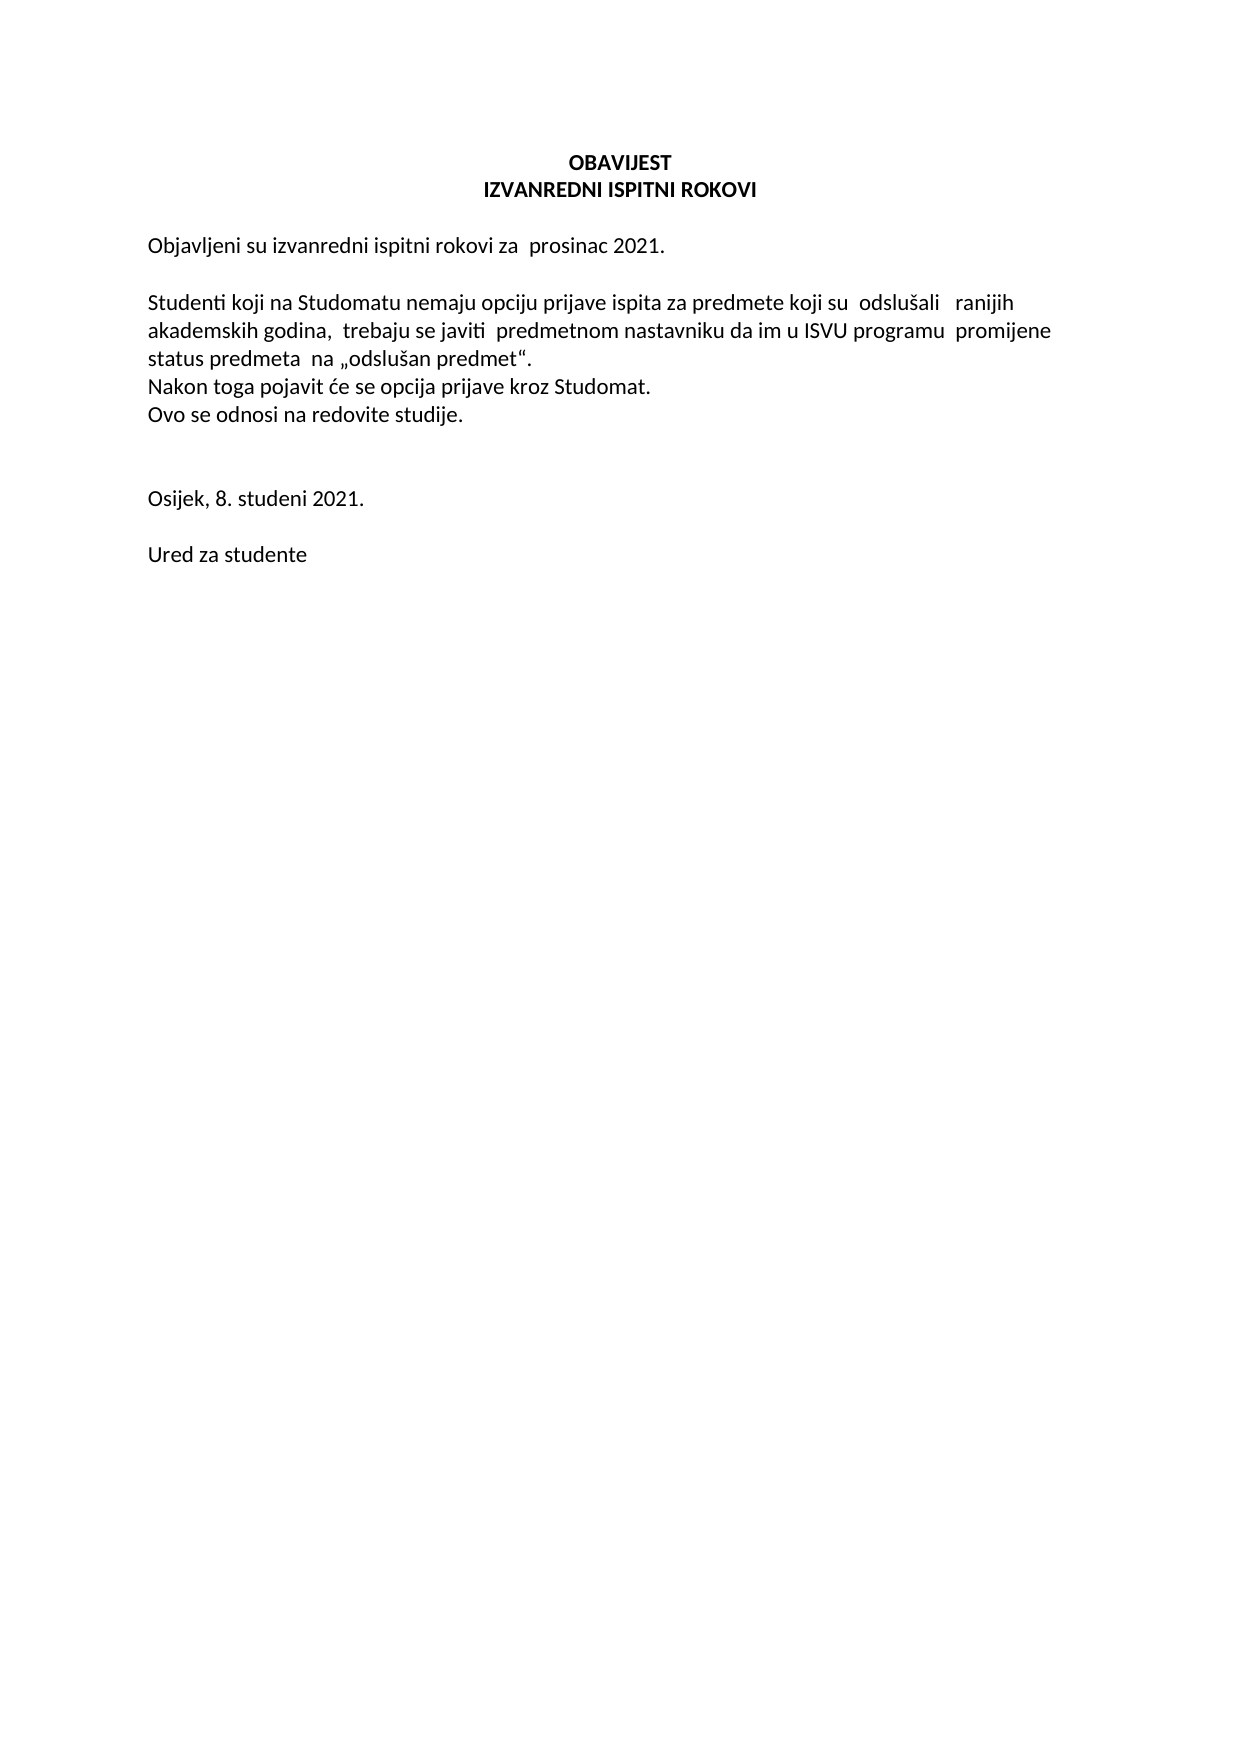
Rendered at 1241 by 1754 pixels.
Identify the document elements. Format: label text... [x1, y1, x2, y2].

text OBAVIJEST [148, 148, 1093, 176]
text Ovo se odnosi na redovite studije. [148, 400, 1093, 428]
text Nakon toga pojavit će se opcija prijave kroz Studomat. [148, 372, 1093, 400]
text Objavljeni su izvanredni ispitni rokovi za prosinac 2021. [148, 232, 1093, 260]
text Ured za studente [148, 540, 1093, 568]
text IZVANREDNI ISPITNI ROKOVI [148, 176, 1093, 204]
text Osijek, 8. studeni 2021. [148, 484, 1093, 512]
text Studenti koji na Studomatu nemaju opciju prijave ispita za predmete koji su odslušali ranijih akademskih godina, trebaju se javiti predmetnom nastavniku da im u ISVU programu promijene status predmeta na „odslušan predmet“. [148, 288, 1093, 372]
